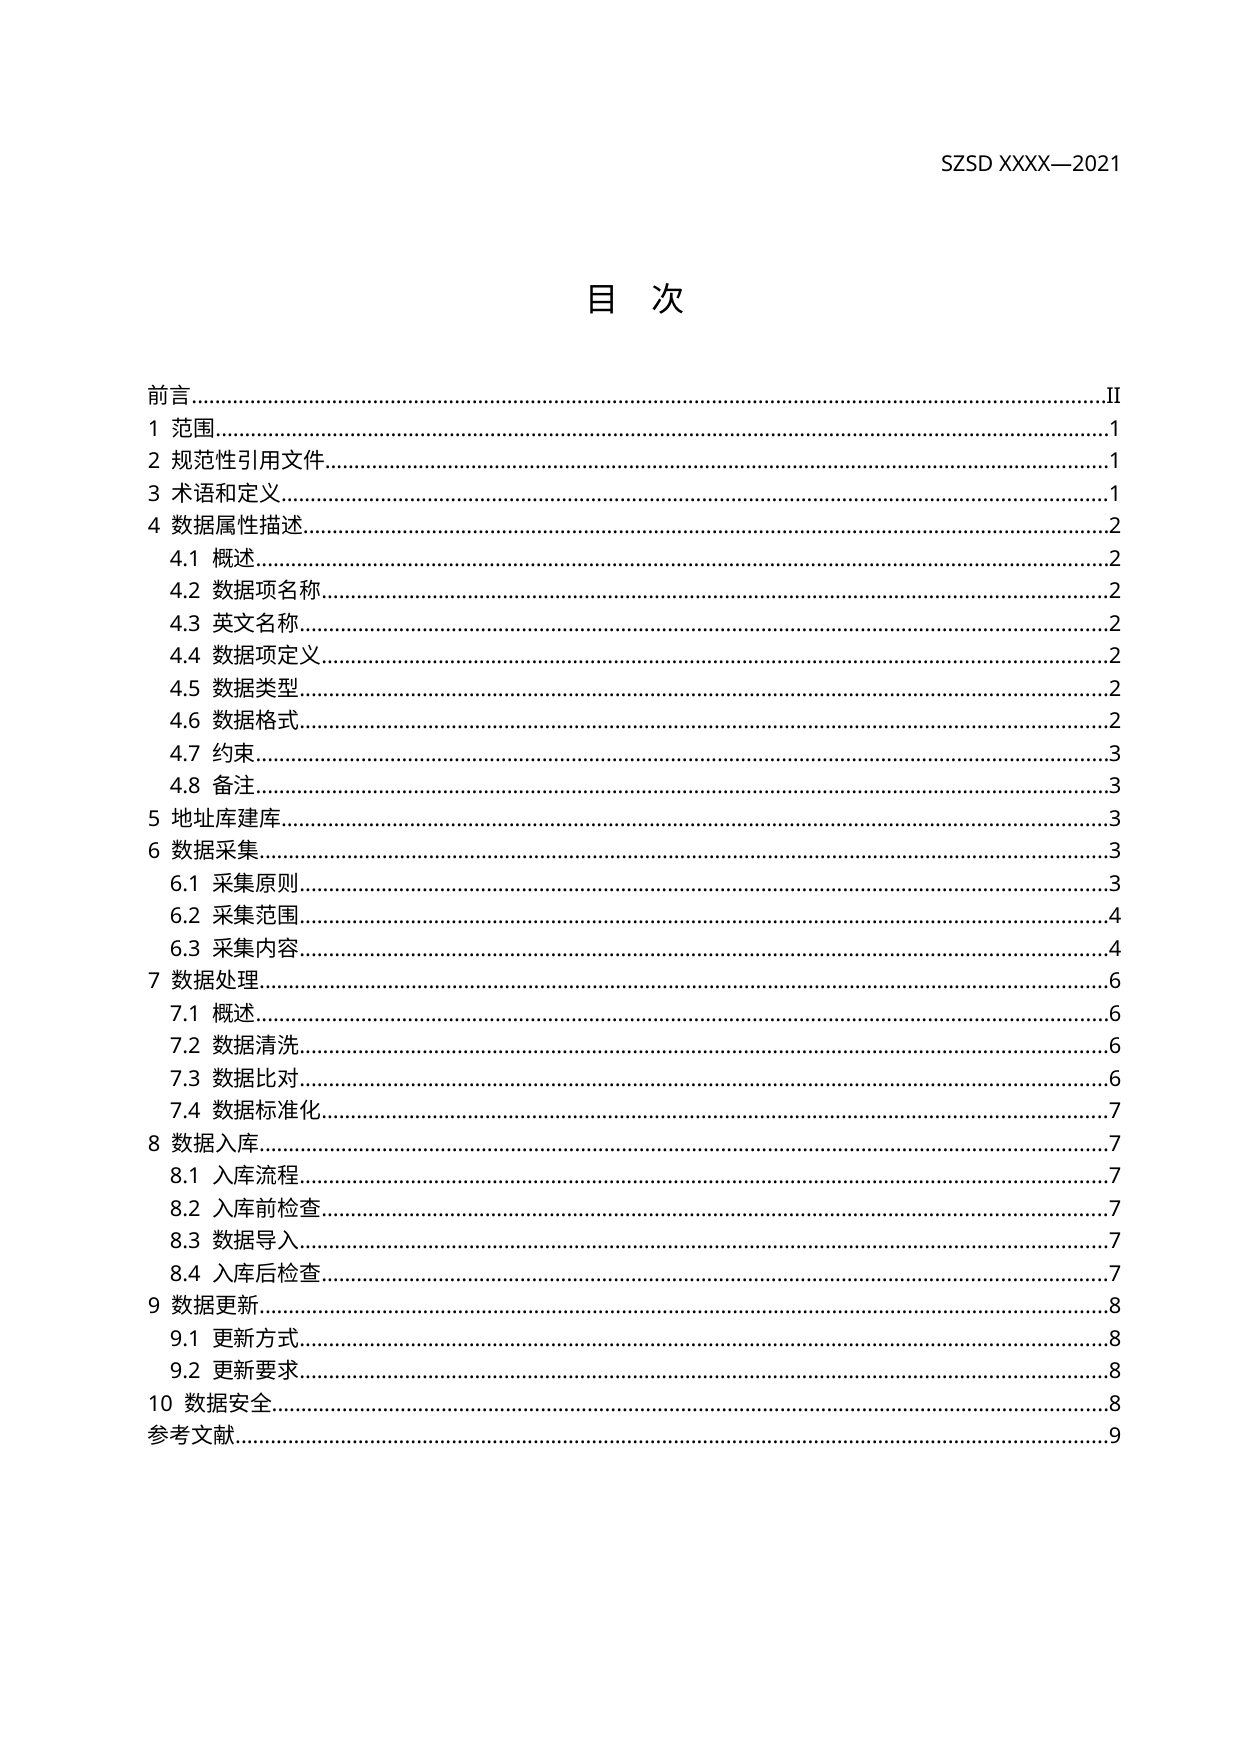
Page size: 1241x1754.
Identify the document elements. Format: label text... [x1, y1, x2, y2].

text 8.2 入库前检查 7 [169, 1191, 1122, 1223]
text 4.7 约束 3 [169, 736, 1122, 768]
text 4.1 概述 2 [169, 541, 1122, 573]
text 前言 II [148, 378, 1122, 411]
text 参考文献 9 [148, 1418, 1122, 1451]
text 8.3 数据导入 7 [169, 1223, 1122, 1256]
text 2 规范性引用文件 1 [148, 443, 1122, 476]
text 9.1 更新方式 8 [169, 1321, 1122, 1353]
text 9 数据更新 8 [148, 1288, 1122, 1321]
text 7 数据处理 6 [148, 963, 1122, 996]
text 4.2 数据项名称 2 [169, 573, 1122, 606]
text 4.3 英文名称 2 [169, 606, 1122, 638]
text 4.5 数据类型 2 [169, 671, 1122, 703]
text 8.1 入库流程 7 [169, 1158, 1122, 1191]
text 4.8 备注 3 [169, 768, 1122, 801]
text 6 数据采集 3 [148, 833, 1122, 866]
text 8 数据入库 7 [148, 1126, 1122, 1158]
text 7.3 数据比对 6 [169, 1061, 1122, 1093]
text 目次 [148, 264, 1122, 329]
text 7.4 数据标准化 7 [169, 1093, 1122, 1126]
text 6.3 采集内容 4 [169, 931, 1122, 963]
text 10 数据安全 8 [148, 1386, 1122, 1418]
text 4.6 数据格式 2 [169, 703, 1122, 736]
text 9.2 更新要求 8 [169, 1353, 1122, 1386]
text 8.4 入库后检查 7 [169, 1256, 1122, 1288]
text 6.1 采集原则 3 [169, 866, 1122, 898]
text 7.1 概述 6 [169, 996, 1122, 1028]
text 4 数据属性描述 2 [148, 508, 1122, 541]
text 4.4 数据项定义 2 [169, 638, 1122, 671]
text 5 地址库建库 3 [148, 801, 1122, 833]
text 6.2 采集范围 4 [169, 898, 1122, 931]
text 3 术语和定义 1 [148, 476, 1122, 508]
text 1 范围 1 [148, 411, 1122, 443]
text 7.2 数据清洗 6 [169, 1028, 1122, 1061]
